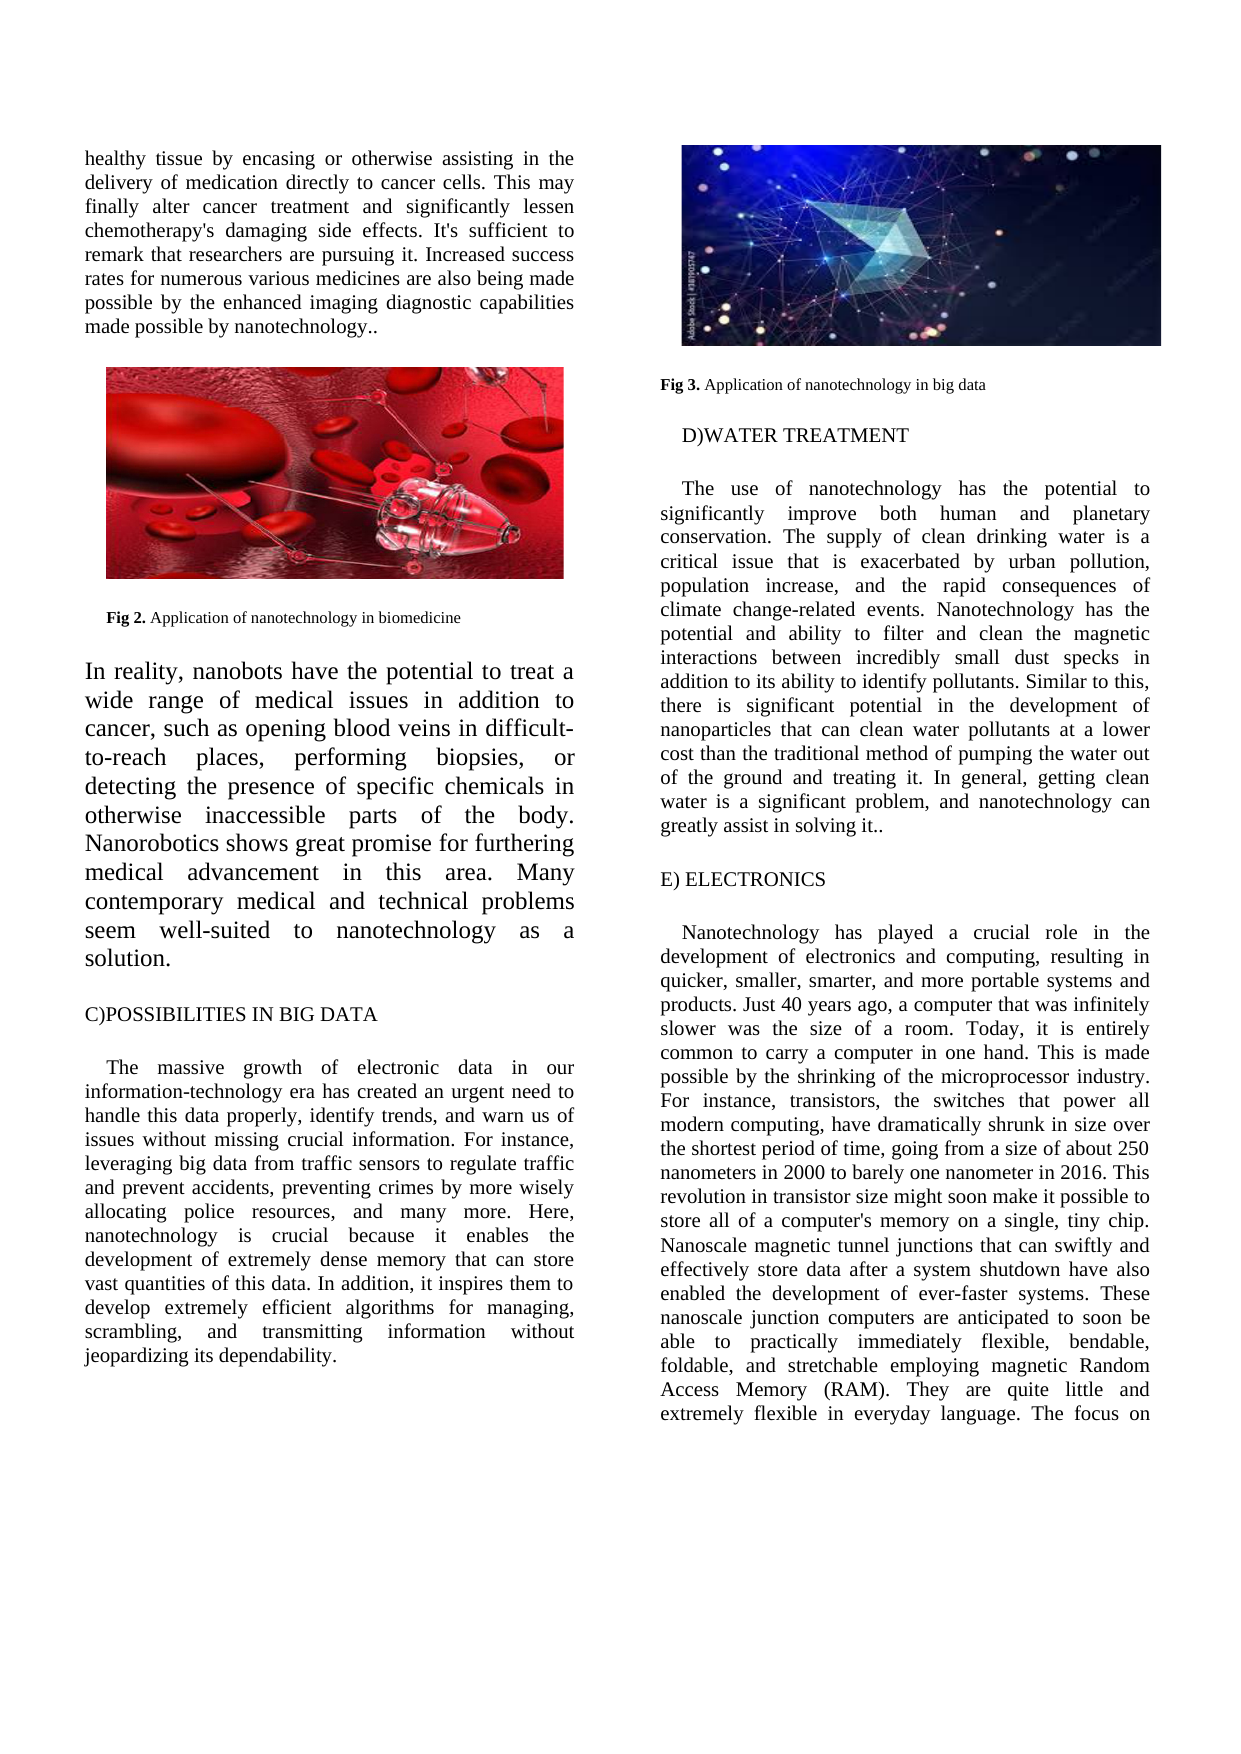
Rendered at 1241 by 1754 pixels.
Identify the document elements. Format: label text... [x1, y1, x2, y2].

text D)WATER TREATMENT [660, 423, 1151, 447]
text In reality, nanobots have the potential to treat a wide range of medical issues in addition to cancer, such as opening blood veins in difficult-to-reach places, performing biopsies, or detecting the presence of specific chemicals in otherwise inaccessible parts of the body. Nanorobotics shows great promise for furthering medical advancement in this area. Many contemporary medical and technical problems seem well-suited to nanotechnology as a solution. [84, 656, 575, 972]
text Fig 3. Application of nanotechnology in big data [660, 375, 1151, 394]
text Fig 2. Application of nanotechnology in biomedicine [84, 608, 575, 627]
picture [106, 367, 564, 579]
text C)POSSIBILITIES IN BIG DATA [84, 1001, 575, 1026]
picture [681, 145, 1162, 346]
text E) ELECTRONICS [660, 866, 1151, 891]
text The use of nanotechnology has the potential to significantly improve both human and planetary conservation. The supply of clean drinking water is a critical issue that is exacerbated by urban pollution, population increase, and the rapid consequences of climate change-related events. Nanotechnology has the potential and ability to filter and clean the magnetic interactions between incredibly small dust specks in addition to its ability to identify pollutants. Similar to this, there is significant potential in the development of nanoparticles that can clean water pollutants at a lower cost than the traditional method of pumping the water out of the ground and treating it. In general, getting clean water is a significant problem, and nanotechnology can greatly assist in solving it.. [660, 476, 1151, 837]
text The massive growth of electronic data in our information-technology era has created an urgent need to handle this data properly, identify trends, and warn us of issues without missing crucial information. For instance, leveraging big data from traffic sensors to regulate traffic and prevent accidents, preventing crimes by more wisely allocating police resources, and many more. Here, nanotechnology is crucial because it enables the development of extremely dense memory that can store vast quantities of this data. In addition, it inspires them to develop extremely efficient algorithms for managing, scrambling, and transmitting information without jeopardizing its dependability. [84, 1055, 575, 1367]
